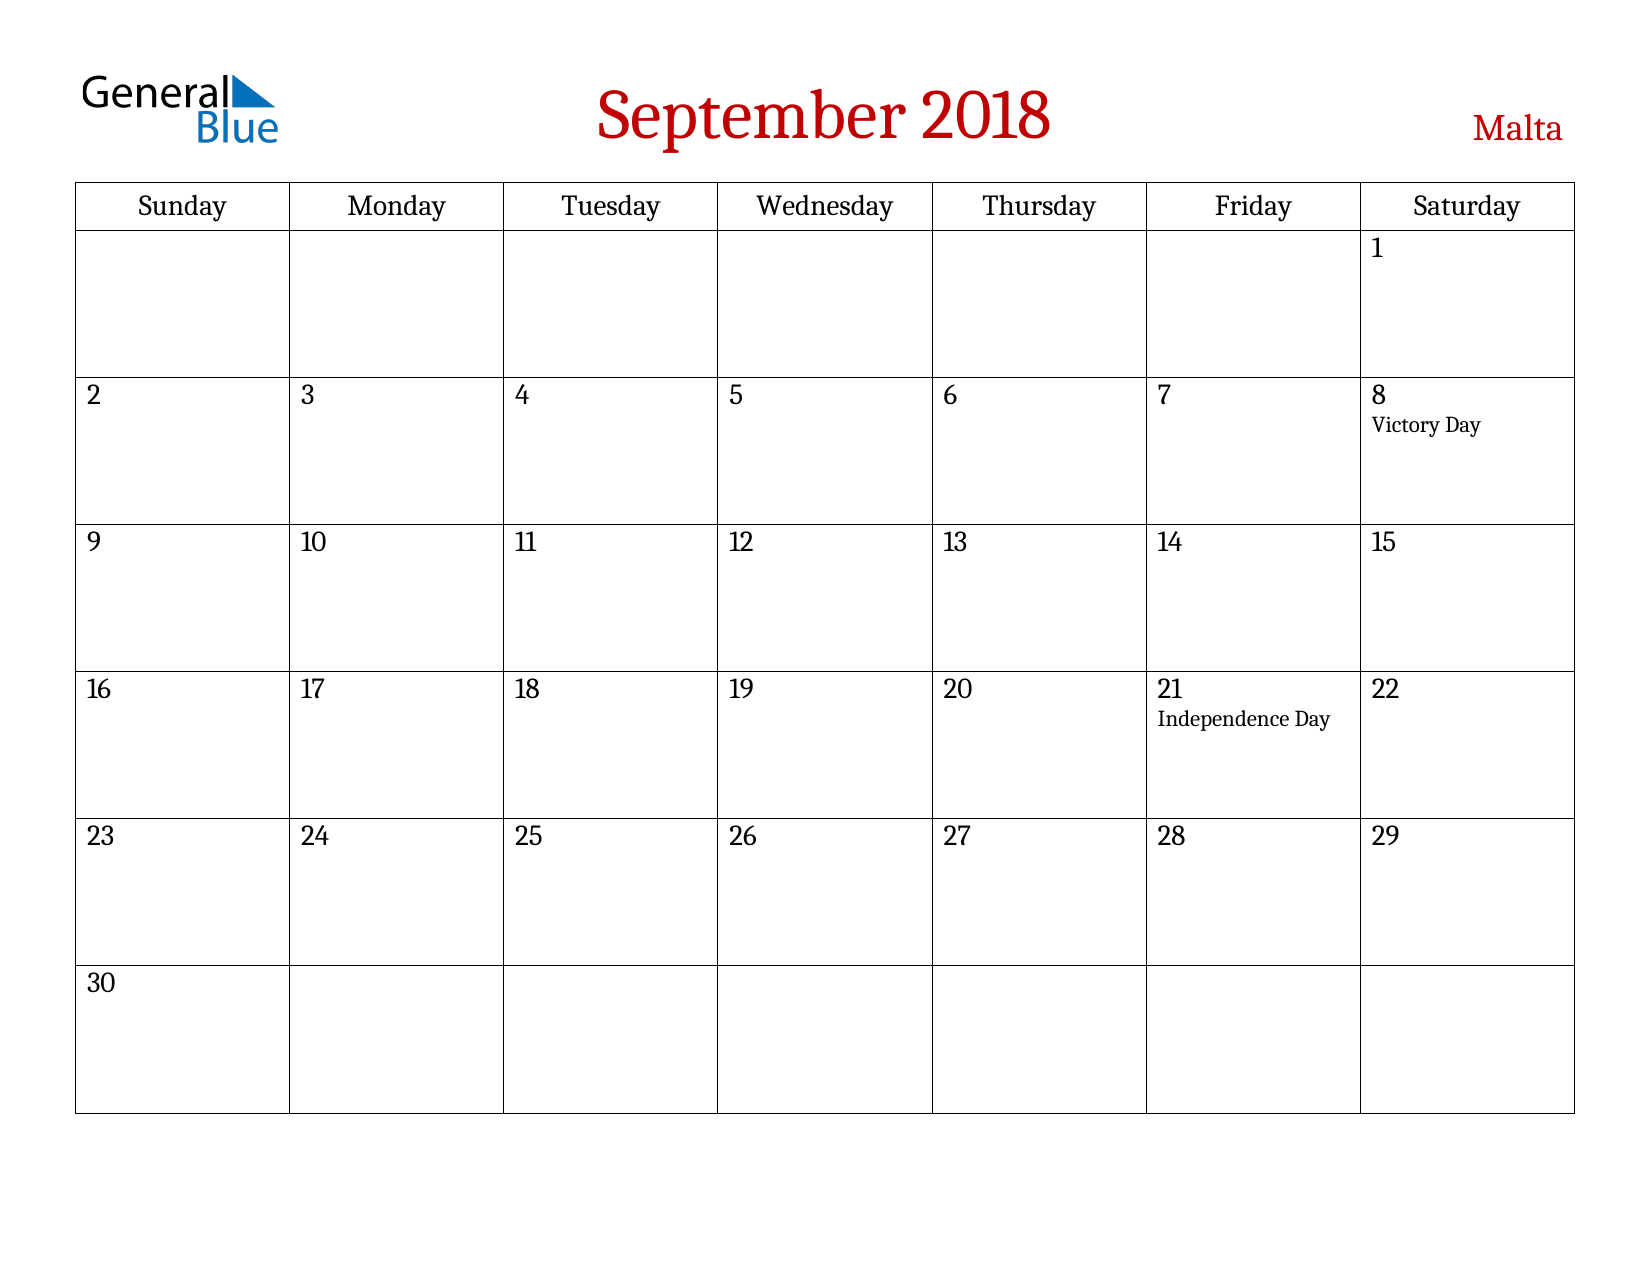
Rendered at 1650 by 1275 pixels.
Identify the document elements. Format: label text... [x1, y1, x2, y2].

table_cell [718, 231, 932, 264]
table_cell [1147, 853, 1360, 965]
table_cell [1147, 231, 1360, 264]
table_cell 9 [76, 525, 289, 559]
table_cell [290, 706, 503, 818]
table_cell [504, 966, 717, 1000]
table_cell [1147, 412, 1360, 524]
table_cell [933, 1000, 1146, 1112]
table_cell [1147, 559, 1360, 671]
table_cell [504, 853, 717, 965]
table_cell 18 [504, 672, 717, 706]
table_cell [1361, 265, 1574, 377]
table_cell [76, 853, 289, 965]
table_cell 30 [76, 966, 289, 1000]
table_cell [718, 853, 932, 965]
table_cell 17 [290, 672, 503, 706]
table_cell 4 [504, 378, 717, 412]
table_cell [290, 231, 503, 264]
table_cell Saturday [1361, 183, 1574, 230]
table_cell [1147, 966, 1360, 1000]
table_cell 16 [76, 672, 289, 706]
table_cell [933, 966, 1146, 1000]
table_cell 23 [76, 819, 289, 853]
table_cell [504, 412, 717, 524]
table_cell [290, 966, 503, 1000]
table_cell [504, 265, 717, 377]
table_cell [76, 1000, 289, 1112]
table_cell [1361, 559, 1574, 671]
table_cell 3 [290, 378, 503, 412]
table_cell 13 [933, 525, 1146, 559]
table_cell [1361, 966, 1574, 1000]
table_cell 27 [933, 819, 1146, 853]
table_cell [290, 1000, 503, 1112]
table_cell [290, 853, 503, 965]
table_cell [1361, 706, 1574, 818]
table_cell 8 [1361, 378, 1574, 412]
table_cell 24 [290, 819, 503, 853]
table_cell Tuesday [504, 183, 717, 230]
table_cell [933, 265, 1146, 377]
table_cell [290, 559, 503, 671]
table_cell 11 [504, 525, 717, 559]
table_cell [933, 559, 1146, 671]
table_cell Independence Day [1147, 706, 1360, 818]
table_cell [933, 231, 1146, 264]
table_cell 15 [1361, 525, 1574, 559]
table_cell 12 [718, 525, 932, 559]
table_cell [290, 412, 503, 524]
table_cell Victory Day [1361, 412, 1574, 524]
table_header Malta [1146, 75, 1574, 182]
table_cell Wednesday [718, 183, 932, 230]
table_cell [718, 412, 932, 524]
table_cell [933, 706, 1146, 818]
table_cell [76, 706, 289, 818]
table_cell 29 [1361, 819, 1574, 853]
table_cell [933, 853, 1146, 965]
table_cell 21 [1147, 672, 1360, 706]
table_cell 20 [933, 672, 1146, 706]
table_cell [718, 265, 932, 377]
table_cell [504, 559, 717, 671]
table_cell [933, 412, 1146, 524]
table_cell 22 [1361, 672, 1574, 706]
table_cell Friday [1147, 183, 1360, 230]
table_cell [76, 265, 289, 377]
table_cell [1147, 1000, 1360, 1112]
table_cell 1 [1361, 231, 1574, 264]
table_cell [504, 1000, 717, 1112]
table_cell 14 [1147, 525, 1360, 559]
table_cell 7 [1147, 378, 1360, 412]
table_cell [1361, 1000, 1574, 1112]
table_cell [718, 706, 932, 818]
table_cell 6 [933, 378, 1146, 412]
table_cell 5 [718, 378, 932, 412]
table_cell 28 [1147, 819, 1360, 853]
table_cell Sunday [76, 183, 289, 230]
picture [82, 75, 278, 143]
table_cell 26 [718, 819, 932, 853]
table_cell [718, 966, 932, 1000]
table_cell 19 [718, 672, 932, 706]
table_header September 2018 [504, 75, 1146, 182]
table_header [76, 75, 503, 182]
table_cell [76, 412, 289, 524]
table_cell [290, 265, 503, 377]
table_cell 10 [290, 525, 503, 559]
table_cell [718, 1000, 932, 1112]
table_cell 25 [504, 819, 717, 853]
table_cell [76, 559, 289, 671]
table_cell [1361, 853, 1574, 965]
table_cell 2 [76, 378, 289, 412]
table_cell Monday [290, 183, 503, 230]
table_cell [1147, 265, 1360, 377]
table_cell Thursday [933, 183, 1146, 230]
table_cell [76, 231, 289, 264]
table_cell [718, 559, 932, 671]
table_cell [504, 706, 717, 818]
table_cell [504, 231, 717, 264]
